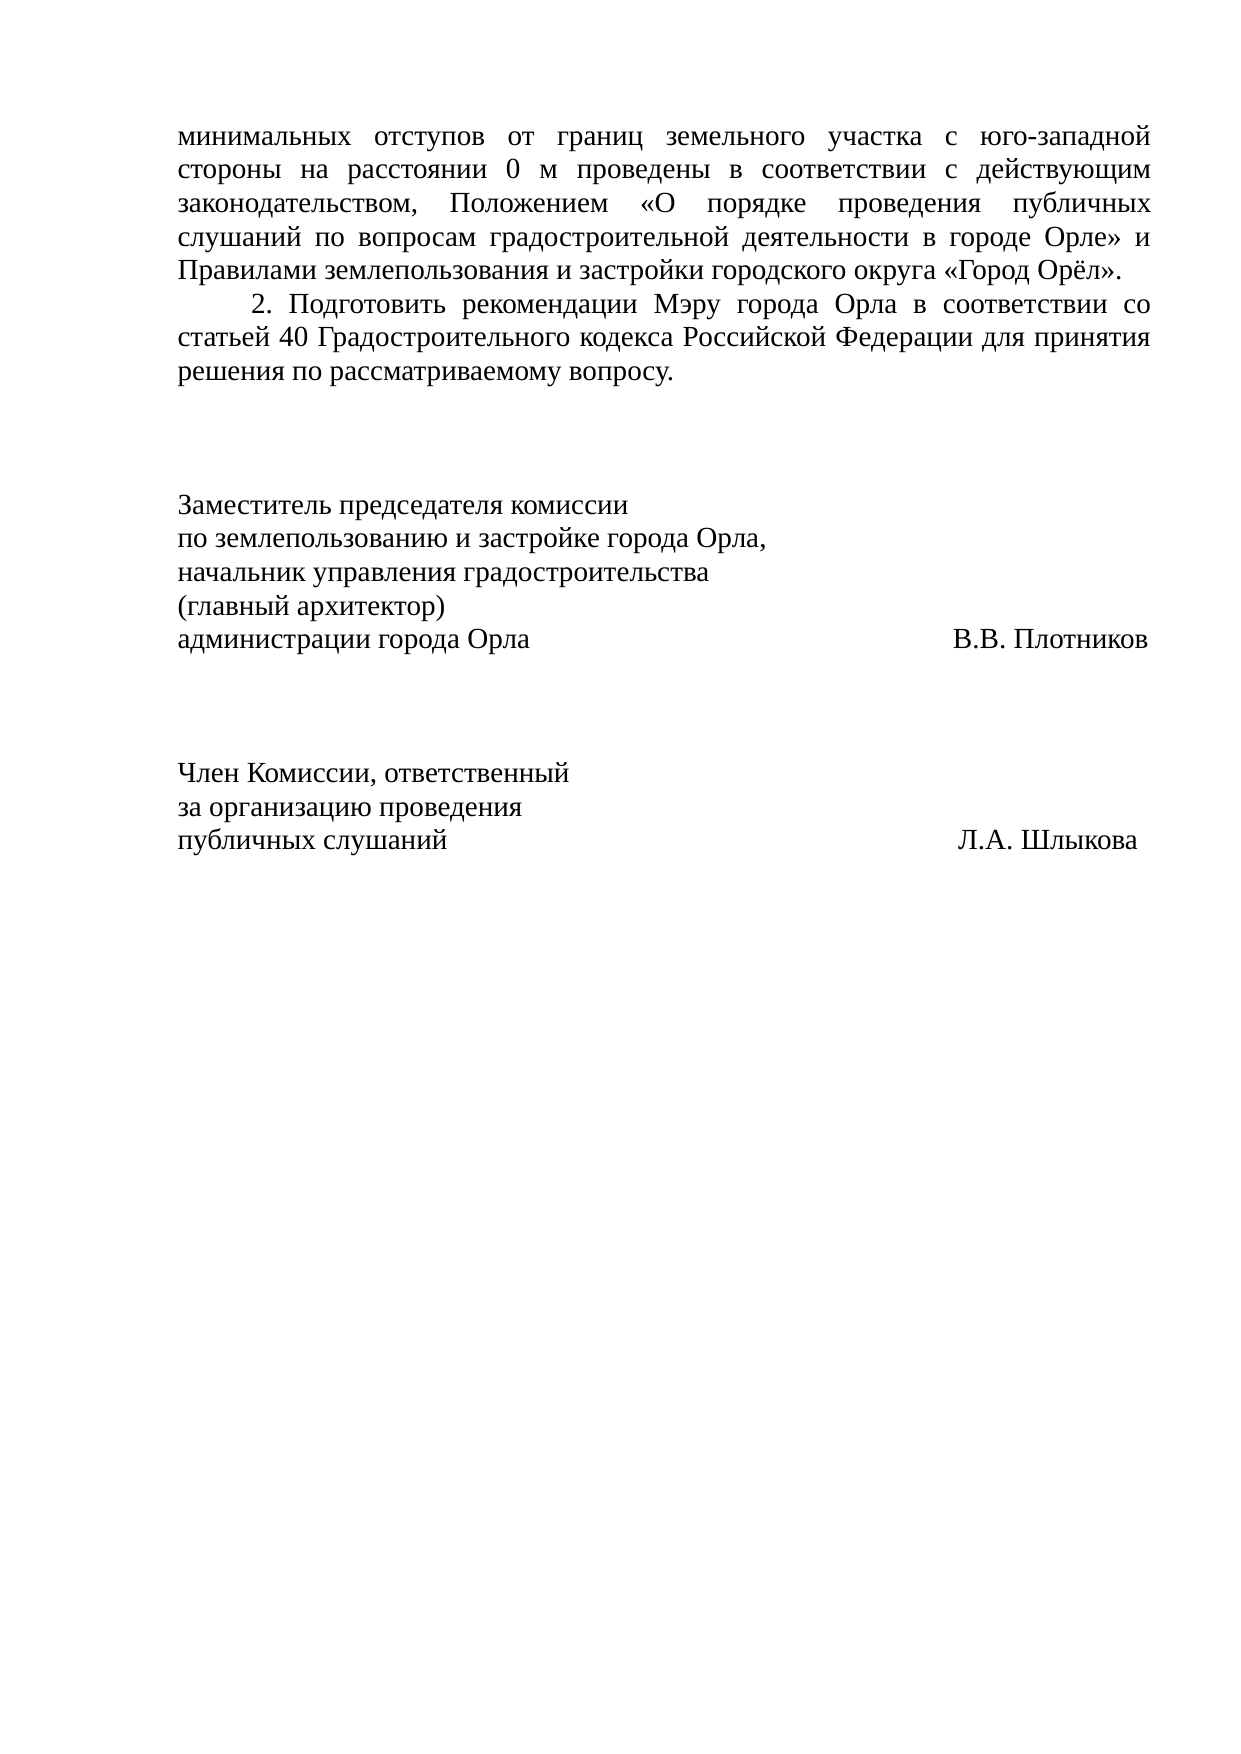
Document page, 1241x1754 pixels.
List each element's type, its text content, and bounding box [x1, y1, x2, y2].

text начальник управления градостроительства [177, 554, 1152, 588]
text 2. Подготовить рекомендации Мэру города Орла в соответствии со статьей 40 Градостроительного кодекса Российской Федерации для принятия решения по рассматриваемому вопросу. [177, 286, 1152, 386]
text по землепользованию и застройке города Орла, [177, 521, 1152, 554]
text (главный архитектор) [177, 588, 1152, 621]
text Заместитель председателя комиссии [177, 487, 1152, 521]
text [177, 118, 1152, 286]
text за организацию проведения [177, 789, 1152, 822]
text администрации города Орла В.В. Плотников [177, 621, 1152, 655]
text публичных слушаний Л.А. Шлыкова [177, 822, 1152, 856]
text Член Комиссии, ответственный [177, 755, 1152, 789]
